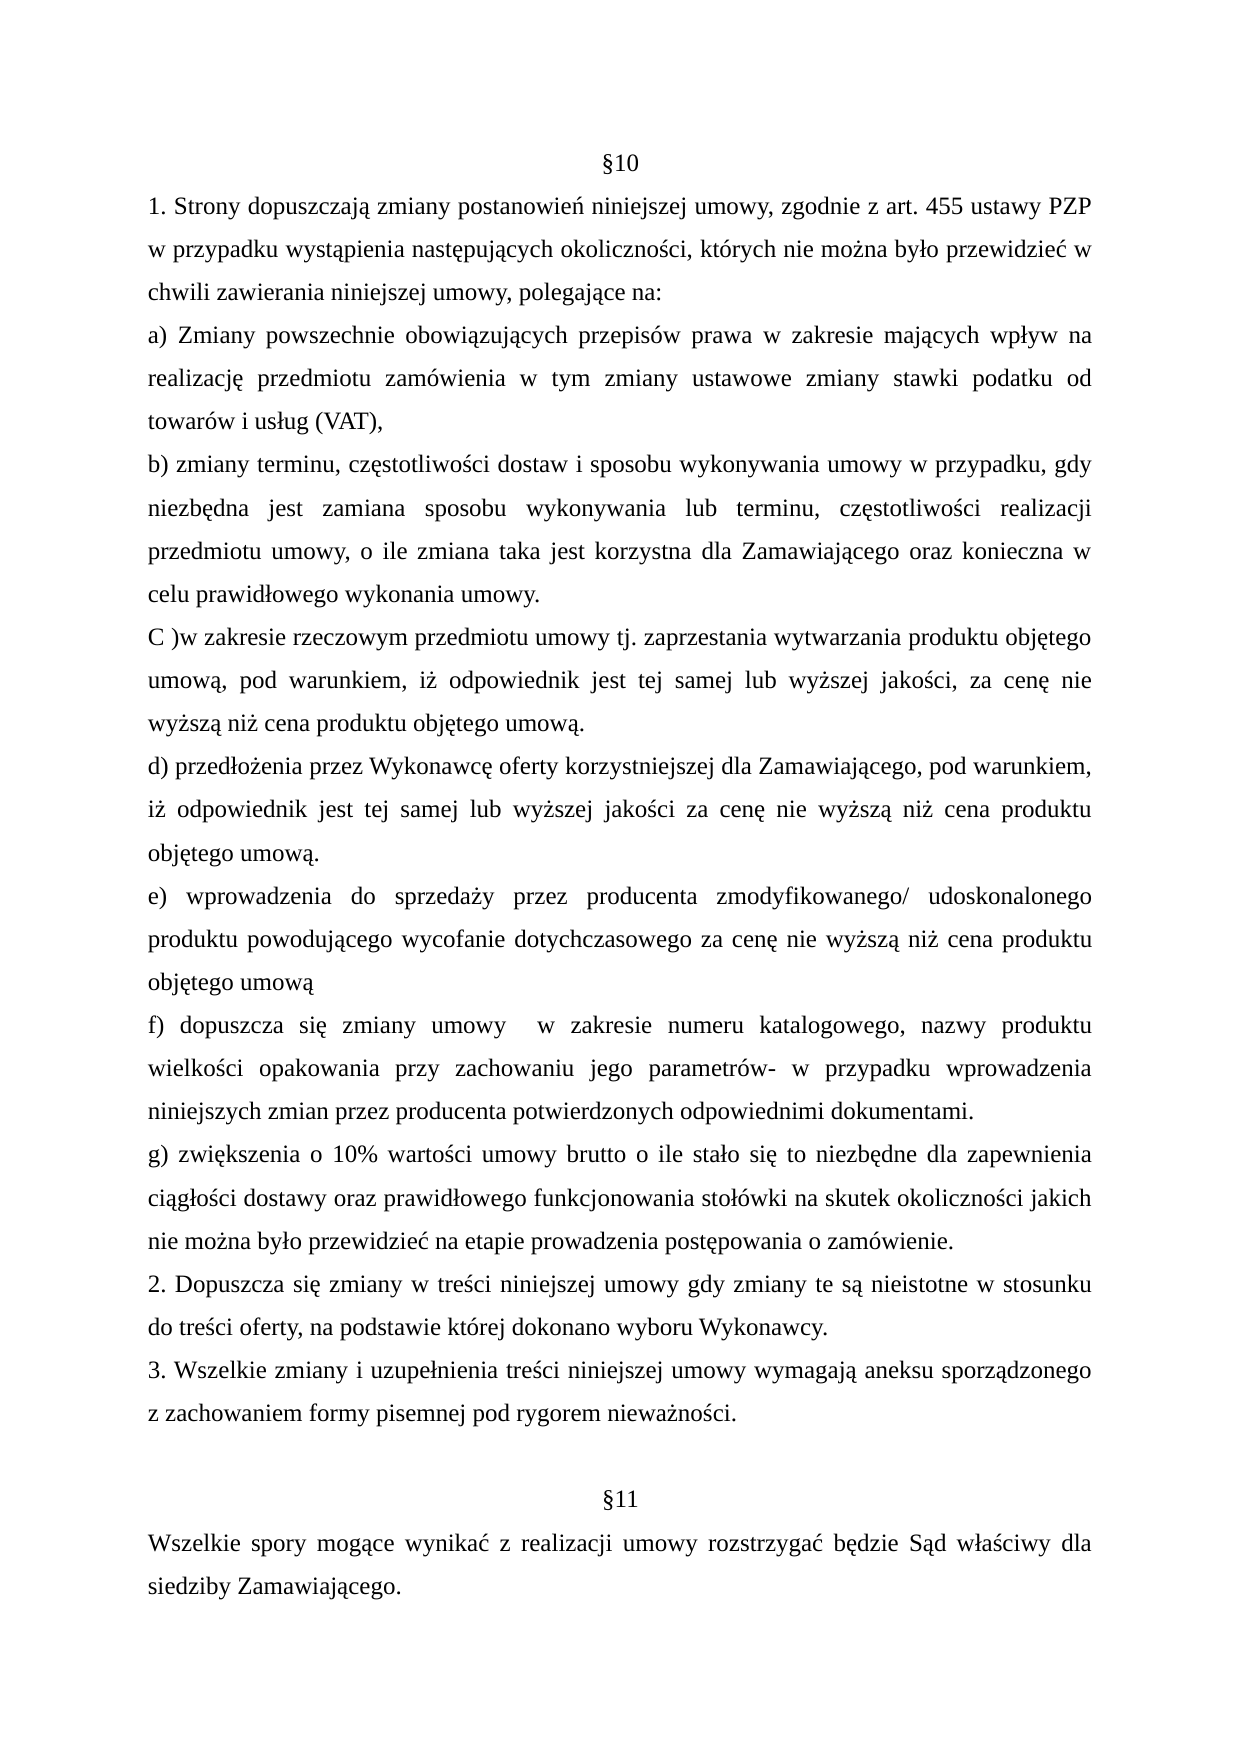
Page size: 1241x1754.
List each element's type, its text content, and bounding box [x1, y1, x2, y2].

text 2. Dopuszcza się zmiany w treści niniejszej umowy gdy zmiany te są nieistotne w stosunku do treści oferty, na podstawie której dokonano wyboru Wykonawcy. [148, 1269, 1093, 1341]
text b) zmiany terminu, częstotliwości dostaw i sposobu wykonywania umowy w przypadku, gdy niezbędna jest zamiana sposobu wykonywania lub terminu, częstotliwości realizacji przedmiotu umowy, o ile zmiana taka jest korzystna dla Zamawiającego oraz konieczna w celu prawidłowego wykonania umowy. [148, 449, 1093, 608]
text §10 [148, 148, 1093, 176]
text 1. Strony dopuszczają zmiany postanowień niniejszej umowy, zgodnie z art. 455 ustawy PZP w przypadku wystąpienia następujących okoliczności, których nie można było przewidzieć w chwili zawierania niniejszej umowy, polegające na: [148, 191, 1093, 306]
text a) Zmiany powszechnie obowiązujących przepisów prawa w zakresie mających wpływ na realizację przedmiotu zamówienia w tym zmiany ustawowe zmiany stawki podatku od towarów i usług (VAT), [148, 320, 1093, 435]
text d) przedłożenia przez Wykonawcę oferty korzystniejszej dla Zamawiającego, pod warunkiem, iż odpowiednik jest tej samej lub wyższej jakości za cenę nie wyższą niż cena produktu objętego umową. [148, 751, 1093, 866]
text g) zwiększenia o 10% wartości umowy brutto o ile stało się to niezbędne dla zapewnienia ciągłości dostawy oraz prawidłowego funkcjonowania stołówki na skutek okoliczności jakich nie można było przewidzieć na etapie prowadzenia postępowania o zamówienie. [148, 1139, 1093, 1254]
text C )w zakresie rzeczowym przedmiotu umowy tj. zaprzestania wytwarzania produktu objętego umową, pod warunkiem, iż odpowiednik jest tej samej lub wyższej jakości, za cenę nie wyższą niż cena produktu objętego umową. [148, 622, 1093, 737]
text Wszelkie spory mogące wynikać z realizacji umowy rozstrzygać będzie Sąd właściwy dla siedziby Zamawiającego. [148, 1528, 1093, 1599]
text 3. Wszelkie zmiany i uzupełnienia treści niniejszej umowy wymagają aneksu sporządzonego z zachowaniem formy pisemnej pod rygorem nieważności. [148, 1355, 1093, 1427]
text §11 [148, 1484, 1093, 1513]
text f) dopuszcza się zmiany umowy w zakresie numeru katalogowego, nazwy produktu wielkości opakowania przy zachowaniu jego parametrów- w przypadku wprowadzenia niniejszych zmian przez producenta potwierdzonych odpowiednimi dokumentami. [148, 1010, 1093, 1125]
text e) wprowadzenia do sprzedaży przez producenta zmodyfikowanego/ udoskonalonego produktu powodującego wycofanie dotychczasowego za cenę nie wyższą niż cena produktu objętego umową [148, 881, 1093, 996]
